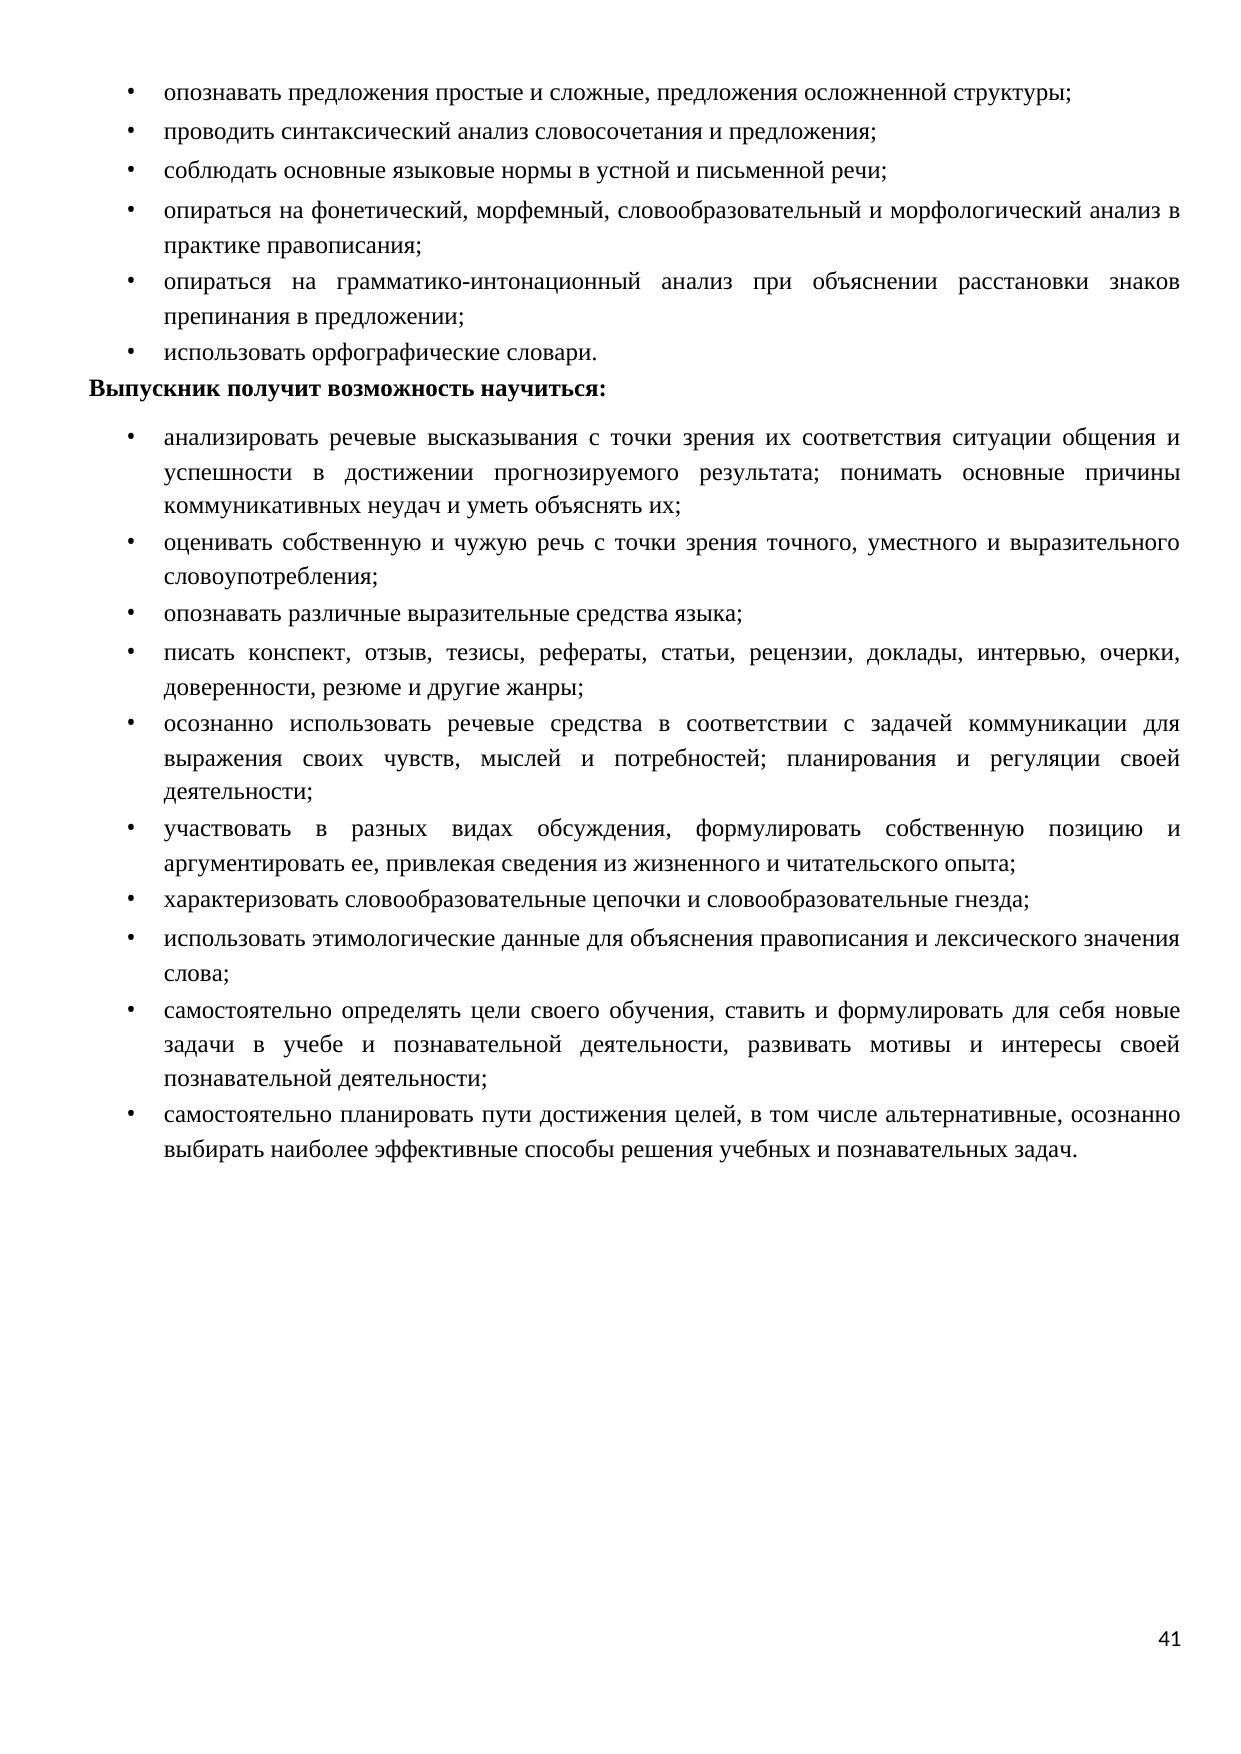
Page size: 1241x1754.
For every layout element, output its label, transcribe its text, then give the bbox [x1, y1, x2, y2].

list соблюдать основные языковые нормы в устной и письменной речи; [126, 152, 1181, 186]
list анализировать речевые высказывания с точки зрения их соответствия ситуации общения и успешности в достижении прогнозируемого результата; понимать основные причины коммуникативных неудач и уметь объяснять их; [126, 419, 1181, 519]
text Выпускник получит возможность научиться: [89, 373, 1181, 402]
list самостоятельно определять цели своего обучения, ставить и формулировать для себя новые задачи в учебе и познавательной деятельности, развивать мотивы и интересы своей познавательной деятельности; [126, 991, 1181, 1091]
list проводить синтаксический анализ словосочетания и предложения; [126, 113, 1181, 147]
list опознавать предложения простые и сложные, предложения осложненной структуры; [126, 74, 1181, 108]
list опознавать различные выразительные средства языка; [126, 594, 1181, 628]
list самостоятельно планировать пути достижения целей, в том числе альтернативные, осознанно выбирать наиболее эффективные способы решения учебных и познавательных задач. [126, 1096, 1181, 1163]
list оценивать собственную и чужую речь с точки зрения точного, уместного и выразительного словоупотребления; [126, 523, 1181, 590]
list использовать орфографические словари. [126, 334, 1181, 368]
list опираться на грамматико-интонационный анализ при объяснении расстановки знаков препинания в предложении; [126, 263, 1181, 330]
list характеризовать словообразовательные цепочки и словообразовательные гнезда; [126, 881, 1181, 915]
list осознанно использовать речевые средства в соответствии с задачей коммуникации для выражения своих чувств, мыслей и потребностей; планирования и регуляции своей деятельности; [126, 705, 1181, 805]
list опираться на фонетический, морфемный, словообразовательный и морфологический анализ в практике правописания; [126, 191, 1181, 258]
list писать конспект, отзыв, тезисы, рефераты, статьи, рецензии, доклады, интервью, очерки, доверенности, резюме и другие жанры; [126, 634, 1181, 701]
list использовать этимологические данные для объяснения правописания и лексического значения слова; [126, 920, 1181, 987]
list участвовать в разных видах обсуждения, формулировать собственную позицию и аргументировать ее, привлекая сведения из жизненного и читательского опыта; [126, 809, 1181, 876]
